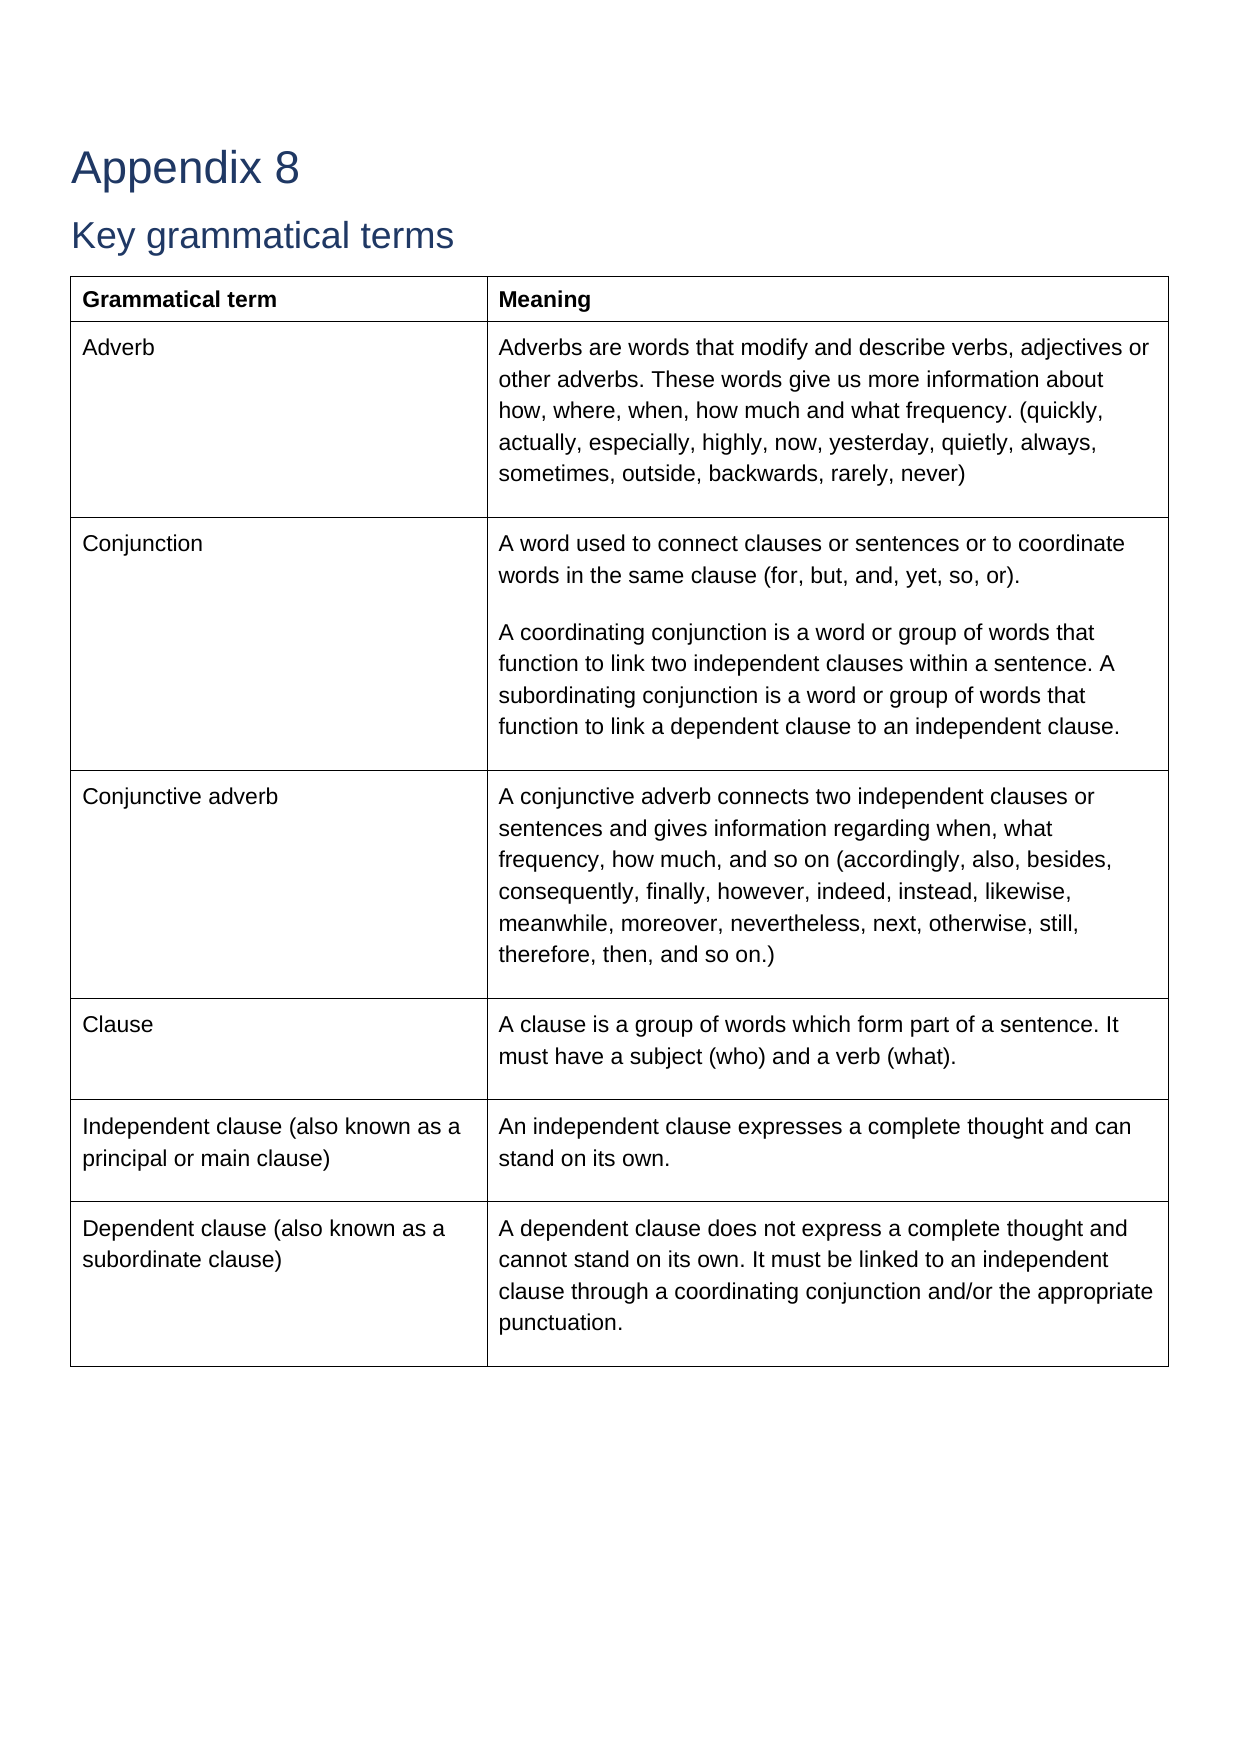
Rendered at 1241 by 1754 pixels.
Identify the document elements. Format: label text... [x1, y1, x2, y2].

table_cell Clause [71, 999, 487, 1099]
table_header Meaning [488, 277, 1168, 321]
table_cell Conjunction [71, 518, 487, 770]
table_cell Independent clause (also known as a principal or main clause) [71, 1100, 487, 1201]
table_cell A dependent clause does not express a complete thought and cannot stand on its own. It must be linked to an independent clause through a coordinating conjunction and/or the appropriate punctuation. [488, 1202, 1168, 1366]
table_cell A conjunctive adverb connects two independent clauses or sentences and gives information regarding when, what frequency, how much, and so on (accordingly, also, besides, consequently, finally, however, indeed, instead, likewise, meanwhile, moreover, nevertheless, next, otherwise, still, therefore, then, and so on.) [488, 771, 1168, 998]
table_header Grammatical term [71, 277, 487, 321]
table_cell A word used to connect clauses or sentences or to coordinate words in the same clause (for, but, and, yet, so, or). A coordinating conjunction is a word or group of words that function to link two independent clauses within a sentence. A subordinating conjunction is a word or group of words that function to link a dependent clause to an independent clause. [488, 518, 1168, 770]
table_cell Adverbs are words that modify and describe verbs, adjectives or other adverbs. These words give us more information about how, where, when, how much and what frequency. (quickly, actually, especially, highly, now, yesterday, quietly, always, sometimes, outside, backwards, rarely, never) [488, 322, 1168, 517]
table_cell A clause is a group of words which form part of a sentence. It must have a subject (who) and a verb (what). [488, 999, 1168, 1099]
table_cell An independent clause expresses a complete thought and can stand on its own. [488, 1100, 1168, 1201]
table_cell Adverb [71, 322, 487, 517]
table_cell Dependent clause (also known as a subordinate clause) [71, 1202, 487, 1366]
table_cell Conjunctive adverb [71, 771, 487, 998]
subtitle Key grammatical terms [71, 214, 1169, 257]
subtitle Appendix 8 [71, 141, 1169, 193]
